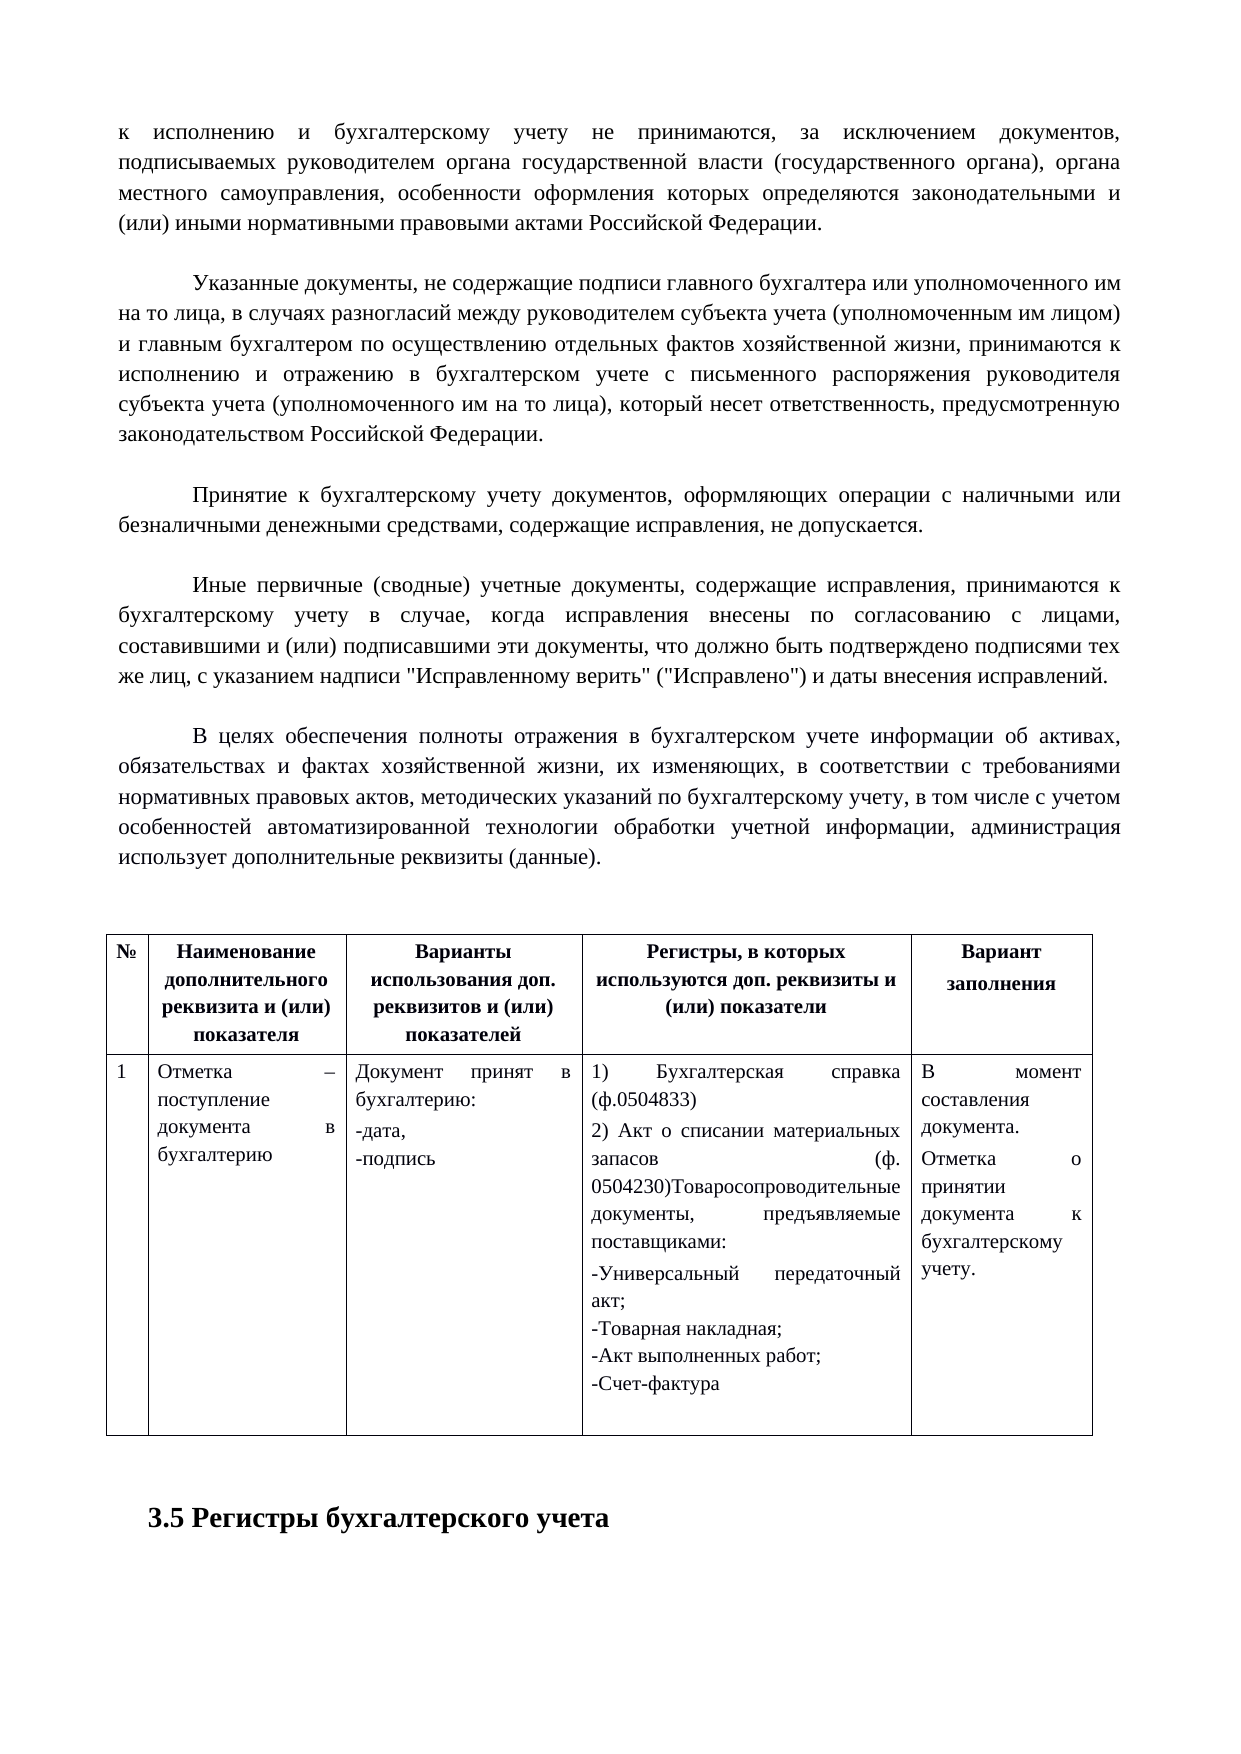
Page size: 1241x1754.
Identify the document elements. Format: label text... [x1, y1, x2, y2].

table_header Варианты использования доп. реквизитов и (или) показателей [347, 935, 582, 1054]
table_header № [107, 935, 148, 1054]
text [118, 118, 1122, 235]
text В целях обеспечения полноты отражения в бухгалтерском учете информации об активах, обязательствах и фактах хозяйственной жизни, их изменяющих, в соответствии с требованиями нормативных правовых актов, методических указаний по бухгалтерскому учету, в том числе с учетом особенностей автоматизированной технологии обработки учетной информации, администрация использует дополнительные реквизиты (данные). [118, 722, 1122, 869]
table_cell 1 [107, 1055, 148, 1434]
table_cell 1) Бухгалтерская справка (ф.0504833) 2) Акт о списании материальных запасов (ф. 0504230)Товаросопроводительные документы, предъявляемые поставщиками: -Универсальный передаточный акт; -Товарная накладная; -Акт выполненных работ; -Счет-фактура [583, 1055, 911, 1434]
table_header Регистры, в которых используются доп. реквизиты и (или) показатели [583, 935, 911, 1054]
text Указанные документы, не содержащие подписи главного бухгалтера или уполномоченного им на то лица, в случаях разногласий между руководителем субъекта учета (уполномоченным им лицом) и главным бухгалтером по осуществлению отдельных фактов хозяйственной жизни, принимаются к исполнению и отражению в бухгалтерском учете с письменного распоряжения руководителя субъекта учета (уполномоченного им на то лица), который несет ответственность, предусмотренную законодательством Российской Федерации. [118, 269, 1122, 447]
table_header Вариант заполнения [912, 935, 1092, 1054]
text Иные первичные (сводные) учетные документы, содержащие исправления, принимаются к бухгалтерскому учету в случае, когда исправления внесены по согласованию с лицами, составившими и (или) подписавшими эти документы, что должно быть подтверждено подписями тех же лиц, с указанием надписи "Исправленному верить" ("Исправлено") и даты внесения исправлений. [118, 571, 1122, 688]
table_cell Отметка – поступление документа в бухгалтерию [149, 1055, 346, 1434]
text Принятие к бухгалтерскому учету документов, оформляющих операции с наличными или безналичными денежными средствами, содержащие исправления, не допускается. [118, 481, 1122, 537]
table_cell Документ принят в бухгалтерию: -дата, -подпись [347, 1055, 582, 1434]
table_cell В момент составления документа. Отметка о принятии документа к бухгалтерскому учету. [912, 1055, 1092, 1434]
text 3.5 Регистры бухгалтерского учета [118, 1500, 1122, 1533]
table_header Наименование дополнительного реквизита и (или) показателя [149, 935, 346, 1054]
